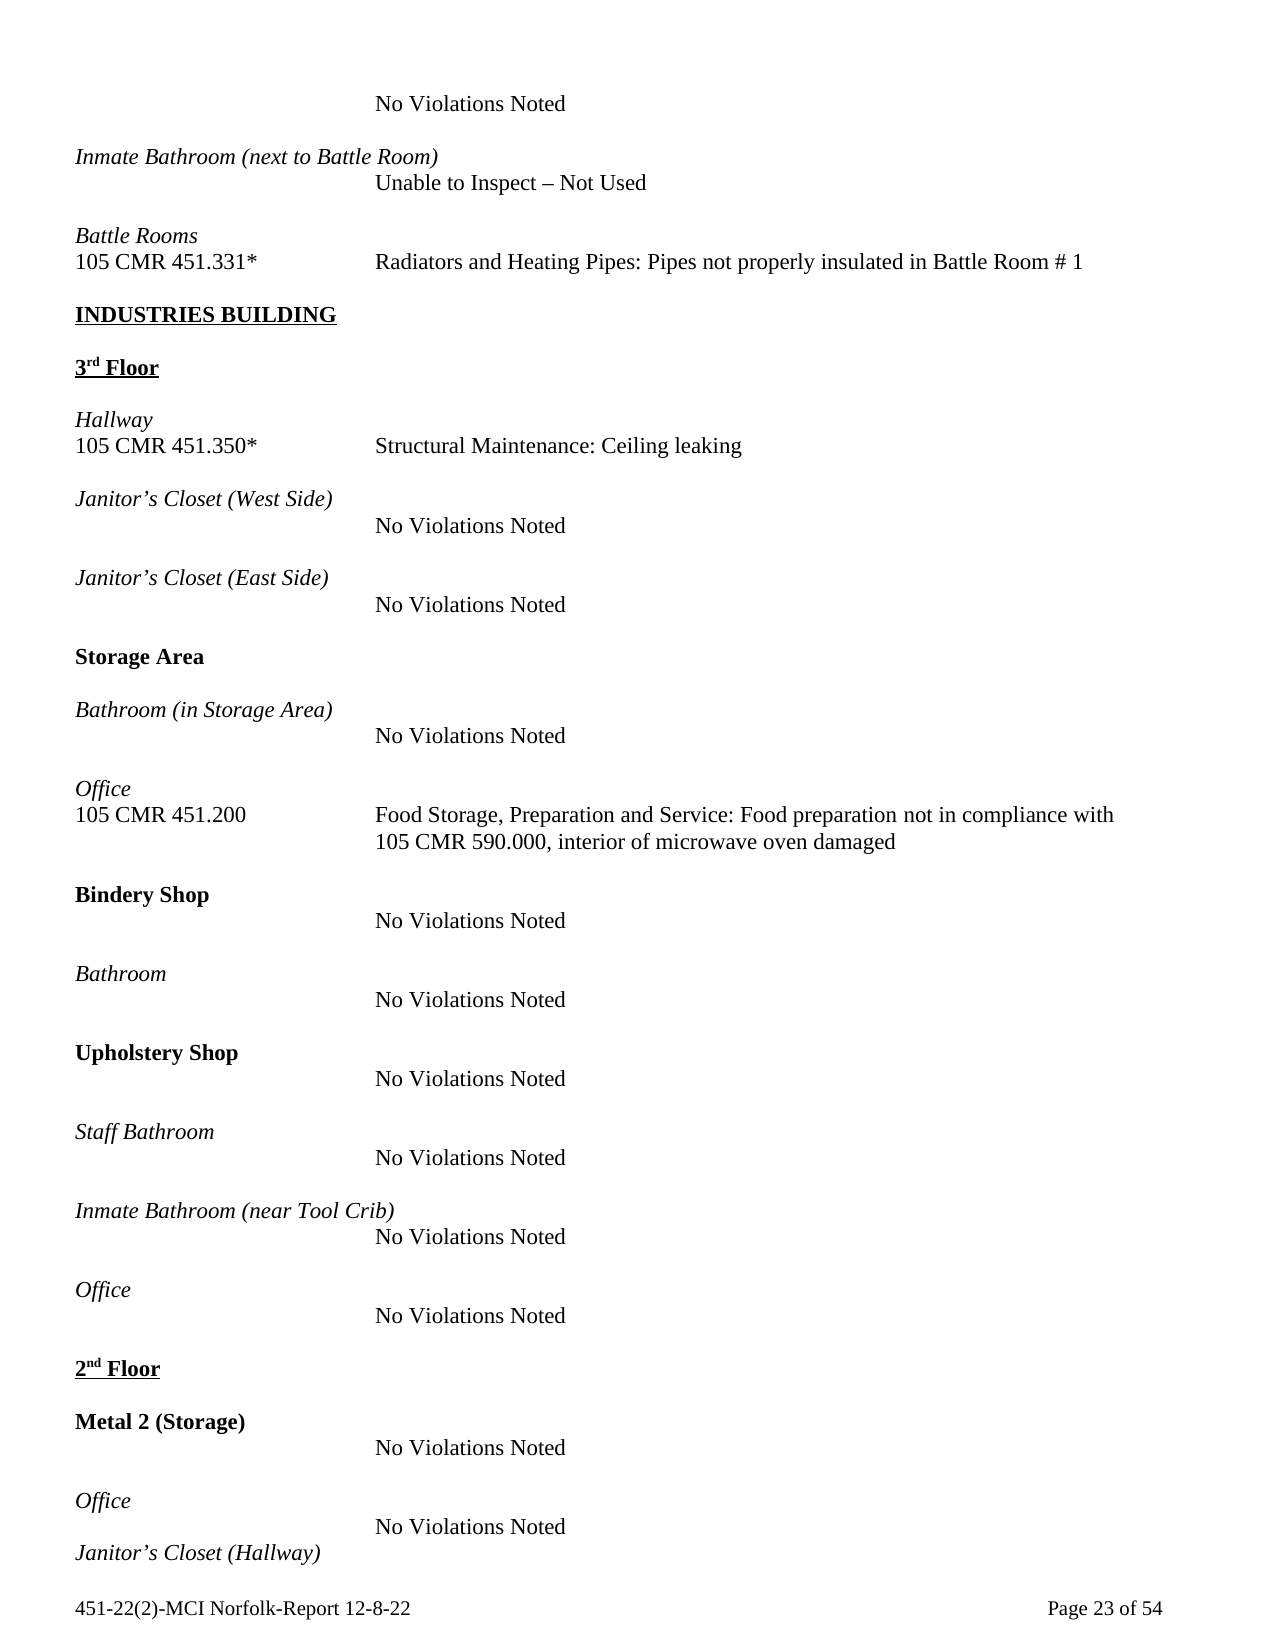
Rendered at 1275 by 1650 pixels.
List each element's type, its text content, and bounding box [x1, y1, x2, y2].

text No Violations Noted [75, 90, 1200, 116]
text No Violations Noted [75, 722, 1200, 749]
text Staff Bathroom [75, 1118, 1200, 1144]
text Hallway [75, 406, 1200, 433]
text 2nd Floor [75, 1355, 1200, 1381]
text No Violations Noted [75, 907, 1200, 933]
text 3rd Floor [75, 353, 1200, 380]
text Unable to Inspect – Not Used [75, 169, 1200, 195]
text Janitor’s Closet (West Side) [75, 485, 1200, 512]
text Bathroom (in Storage Area) [75, 696, 1200, 722]
text No Violations Noted [75, 1434, 1200, 1460]
text Inmate Bathroom (near Tool Crib) [75, 1197, 1200, 1223]
text 105 CMR 451.331* Radiators and Heating Pipes: Pipes not properly insulated in Battle Room # 1 [75, 248, 1200, 274]
text No Violations Noted [75, 1065, 1200, 1091]
text Inmate Bathroom (next to Battle Room) [75, 143, 1200, 169]
text Storage Area [75, 643, 1200, 670]
text No Violations Noted [75, 1302, 1200, 1329]
text INDUSTRIES BUILDING [75, 301, 1200, 327]
text Office [75, 1487, 1200, 1513]
text Battle Rooms [75, 222, 1200, 248]
text No Violations Noted [75, 591, 1200, 617]
text Office [75, 1276, 1200, 1302]
text Upholstery Shop [75, 1039, 1200, 1065]
text No Violations Noted [75, 512, 1200, 538]
text Janitor’s Closet (East Side) [75, 564, 1200, 591]
text Bindery Shop [75, 881, 1200, 907]
text Office [75, 775, 1200, 802]
text 105 CMR 451.200 Food Storage, Preparation and Service: Food preparation not in compliance with 105 CMR 590.000, interior of microwave oven damaged [75, 802, 1200, 854]
text No Violations Noted [75, 1223, 1200, 1249]
text No Violations Noted [75, 986, 1200, 1012]
text Janitor’s Closet (Hallway) [75, 1539, 1200, 1566]
text No Violations Noted [75, 1513, 1200, 1539]
text No Violations Noted [75, 1144, 1200, 1171]
text Metal 2 (Storage) [75, 1408, 1200, 1434]
text Bathroom [75, 960, 1200, 986]
text 105 CMR 451.350* Structural Maintenance: Ceiling leaking [75, 433, 1200, 459]
